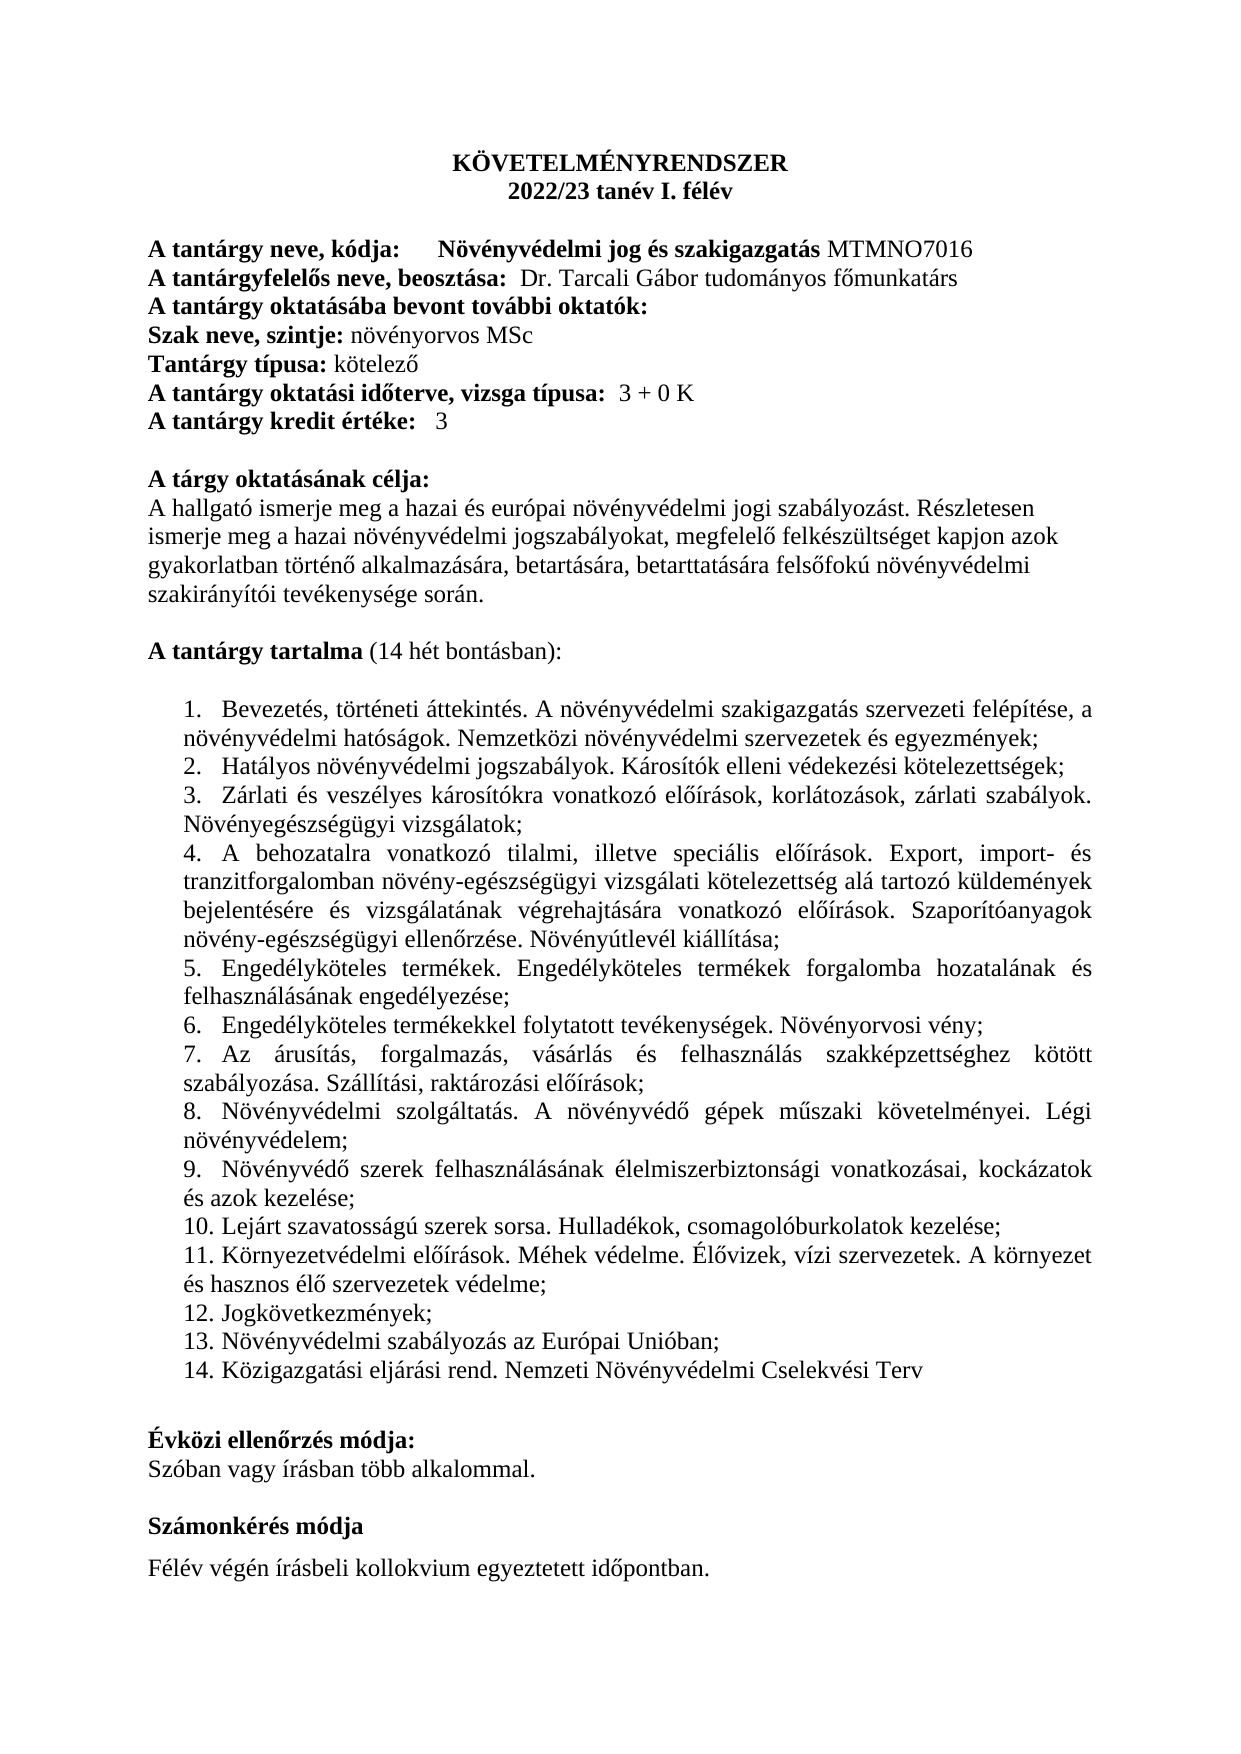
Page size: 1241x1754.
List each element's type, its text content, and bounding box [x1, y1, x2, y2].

text A tantárgy neve, kódja: Növényvédelmi jog és szakigazgatás MTMNO7016 [148, 234, 1093, 263]
text A tantárgyfelelős neve, beosztása: Dr. Tarcali Gábor tudományos főmunkatárs [148, 263, 1093, 291]
text Félév végén írásbeli kollokvium egyeztetett időpontban. [148, 1553, 1093, 1581]
text A tantárgy oktatási időterve, vizsga típusa: 3 + 0 K [148, 378, 1093, 406]
text KÖVETELMÉNYRENDSZER [148, 148, 1093, 176]
text Évközi ellenőrzés módja: [148, 1425, 1093, 1454]
list Környezetvédelmi előírások. Méhek védelme. Élővizek, vízi szervezetek. A környezet és hasznos élő szervezetek védelme; [183, 1240, 1093, 1298]
list Engedélyköteles termékek. Engedélyköteles termékek forgalomba hozatalának és felhasználásának engedélyezése; [183, 953, 1093, 1010]
text A hallgató ismerje meg a hazai és európai növényvédelmi jogi szabályozást. Részletesen ismerje meg a hazai növényvédelmi jogszabályokat, megfelelő felkészültséget kapjon azok gyakorlatban történő alkalmazására, betartására, betarttatására felsőfokú növényvédelmi szakirányítói tevékenysége során. [148, 493, 1093, 608]
list Közigazgatási eljárási rend. Nemzeti Növényvédelmi Cselekvési Terv [183, 1355, 1093, 1384]
text Szak neve, szintje: növényorvos MSc [148, 320, 1093, 349]
list Lejárt szavatosságú szerek sorsa. Hulladékok, csomagolóburkolatok kezelése; [183, 1211, 1093, 1240]
text A tantárgy kredit értéke: 3 [148, 406, 1093, 435]
list Bevezetés, történeti áttekintés. A növényvédelmi szakigazgatás szervezeti felépítése, a növényvédelmi hatóságok. Nemzetközi növényvédelmi szervezetek és egyezmények; [183, 694, 1093, 751]
list Növényvédő szerek felhasználásának élelmiszerbiztonsági vonatkozásai, kockázatok és azok kezelése; [183, 1154, 1093, 1211]
list Növényvédelmi szabályozás az Európai Unióban; [183, 1326, 1093, 1355]
list Engedélyköteles termékekkel folytatott tevékenységek. Növényorvosi vény; [183, 1010, 1093, 1039]
list A behozatalra vonatkozó tilalmi, illetve speciális előírások. Export, import- és tranzitforgalomban növény-egészségügyi vizsgálati kötelezettség alá tartozó küldemények bejelentésére és vizsgálatának végrehajtására vonatkozó előírások. Szaporítóanyagok növény-egészségügyi ellenőrzése. Növényútlevél kiállítása; [183, 838, 1093, 953]
text A tantárgy tartalma (14 hét bontásban): [148, 636, 1093, 665]
text A tárgy oktatásának célja: [148, 464, 1093, 493]
list Növényvédelmi szolgáltatás. A növényvédő gépek műszaki követelményei. Légi növényvédelem; [183, 1096, 1093, 1154]
list Az árusítás, forgalmazás, vásárlás és felhasználás szakképzettséghez kötött szabályozása. Szállítási, raktározási előírások; [183, 1039, 1093, 1096]
list Zárlati és veszélyes károsítókra vonatkozó előírások, korlátozások, zárlati szabályok. Növényegészségügyi vizsgálatok; [183, 780, 1093, 838]
text Tantárgy típusa: kötelező [148, 349, 1093, 378]
text Számonkérés módja [148, 1511, 1093, 1540]
text Szóban vagy írásban több alkalommal. [148, 1454, 1093, 1483]
list Jogkövetkezmények; [183, 1298, 1093, 1326]
list Hatályos növényvédelmi jogszabályok. Károsítók elleni védekezési kötelezettségek; [183, 751, 1093, 780]
text A tantárgy oktatásába bevont további oktatók: [148, 291, 1093, 320]
text 2022/23 tanév I. félév [148, 176, 1093, 205]
